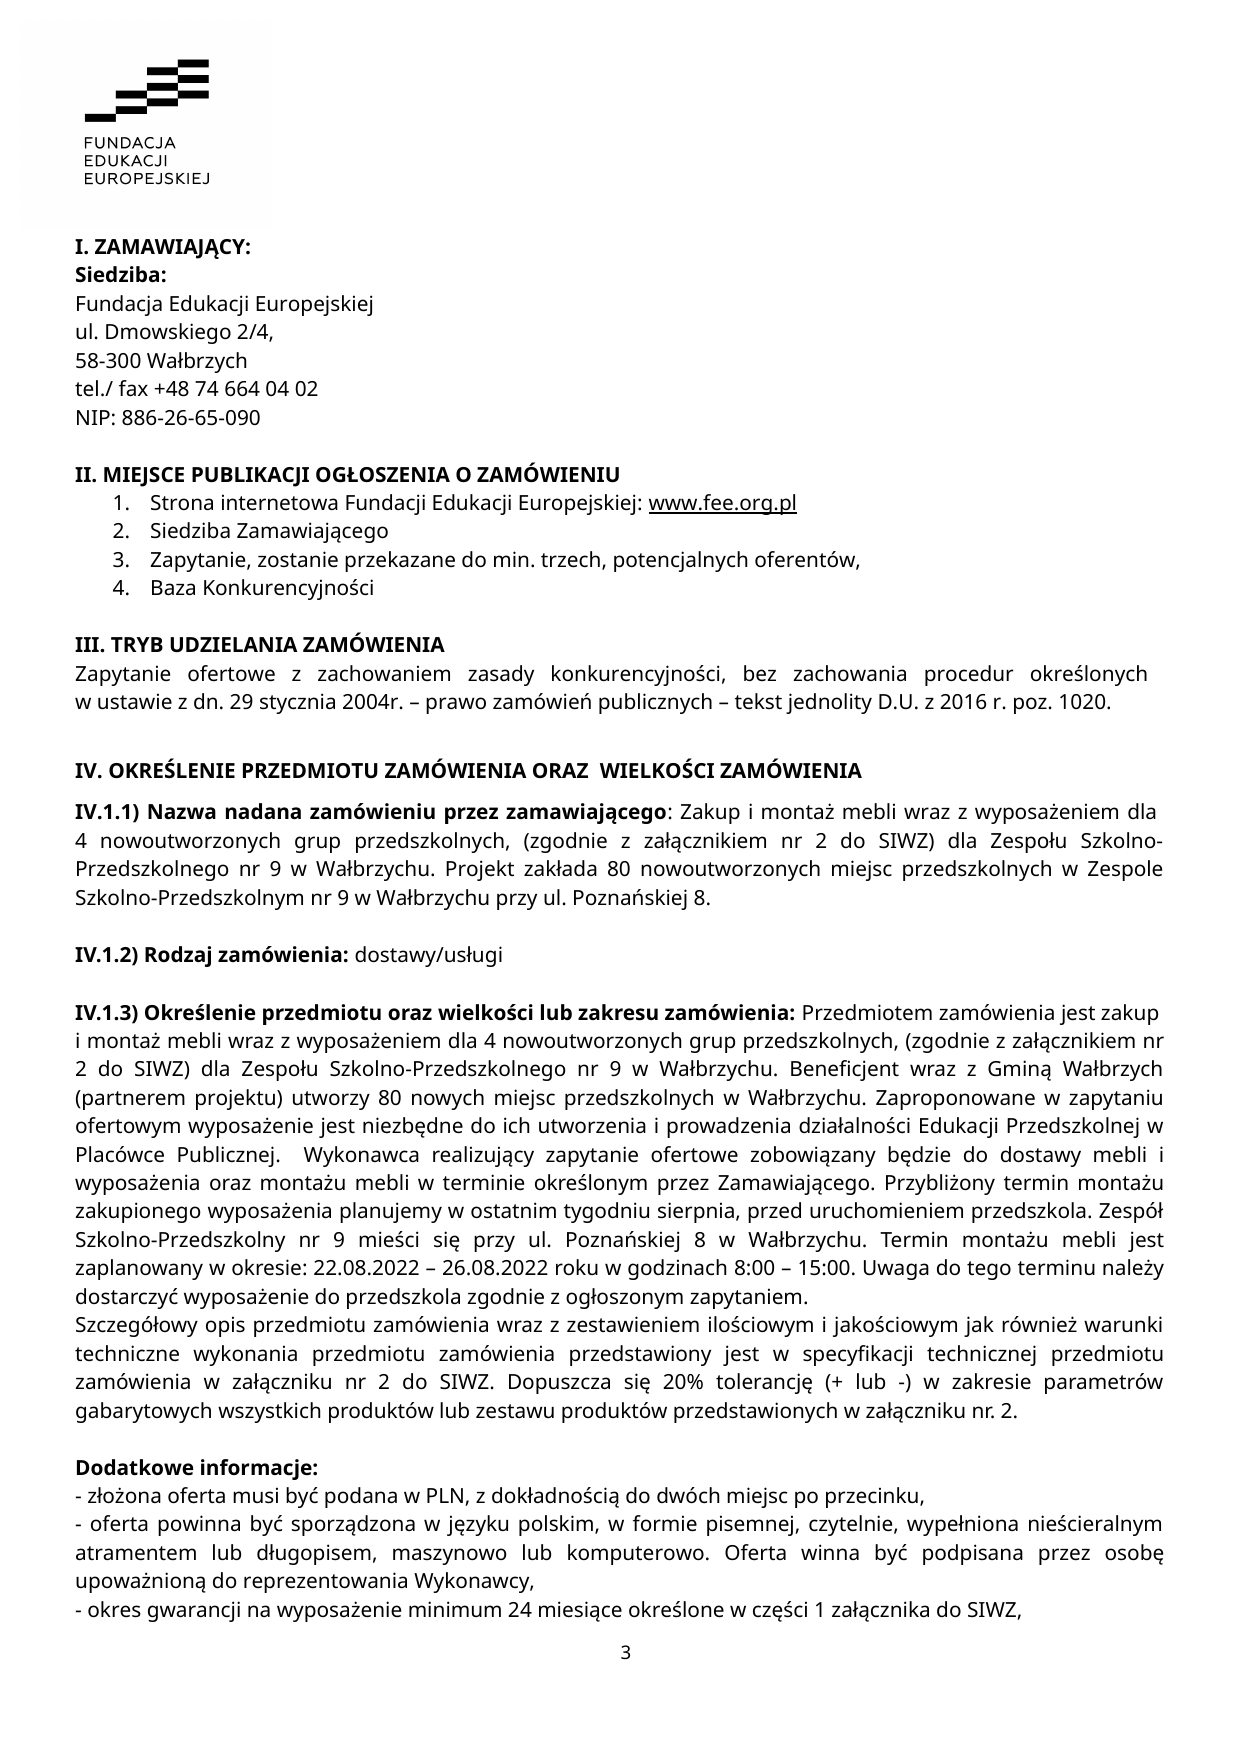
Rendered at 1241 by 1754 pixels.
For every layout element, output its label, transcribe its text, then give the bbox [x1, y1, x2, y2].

picture [20, 20, 273, 230]
text - złożona oferta musi być podana w PLN, z dokładnością do dwóch miejsc po przecinku, [75, 1481, 1165, 1509]
text Zapytanie ofertowe z zachowaniem zasady konkurencyjności, bez zachowania procedur określonych w ustawie z dn. 29 stycznia 2004r. – prawo zamówień publicznych – tekst jednolity D.U. z 2016 r. poz. 1020. [75, 659, 1165, 716]
text II. MIEJSCE PUBLIKACJI OGŁOSZENIA O ZAMÓWIENIU [75, 460, 1165, 488]
text Dodatkowe informacje: [75, 1453, 1165, 1481]
list Strona internetowa Fundacji Edukacji Europejskiej: www.fee.org.pl [112, 488, 1165, 517]
text tel./ fax +48 74 664 04 02 [75, 374, 1165, 403]
text NIP: 886-26-65-090 [75, 403, 1165, 431]
text IV.1.3) Określenie przedmiotu oraz wielkości lub zakresu zamówienia: Przedmiotem zamówienia jest zakup i montaż mebli wraz z wyposażeniem dla 4 nowoutworzonych grup przedszkolnych, (zgodnie z załącznikiem nr 2 do SIWZ) dla Zespołu Szkolno-Przedszkolnego nr 9 w Wałbrzychu. Beneficjent wraz z Gminą Wałbrzych (partnerem projektu) utworzy 80 nowych miejsc przedszkolnych w Wałbrzychu. Zaproponowane w zapytaniu ofertowym wyposażenie jest niezbędne do ich utworzenia i prowadzenia działalności Edukacji Przedszkolnej w Placówce Publicznej. Wykonawca realizujący zapytanie ofertowe zobowiązany będzie do dostawy mebli i wyposażenia oraz montażu mebli w terminie określonym przez Zamawiającego. Przybliżony termin montażu zakupionego wyposażenia planujemy w ostatnim tygodniu sierpnia, przed uruchomieniem przedszkola. Zespół Szkolno-Przedszkolny nr 9 mieści się przy ul. Poznańskiej 8 w Wałbrzychu. Termin montażu mebli jest zaplanowany w okresie: 22.08.2022 – 26.08.2022 roku w godzinach 8:00 – 15:00. Uwaga do tego terminu należy dostarczyć wyposażenie do przedszkola zgodnie z ogłoszonym zapytaniem. [75, 998, 1165, 1310]
text - oferta powinna być sporządzona w języku polskim, w formie pisemnej, czytelnie, wypełniona nieścieralnym atramentem lub długopisem, maszynowo lub komputerowo. Oferta winna być podpisana przez osobę upoważnioną do reprezentowania Wykonawcy, [75, 1509, 1165, 1595]
text 58-300 Wałbrzych [75, 346, 1165, 374]
text IV. OKREŚLENIE PRZEDMIOTU ZAMÓWIENIA ORAZ WIELKOŚCI ZAMÓWIENIA [75, 757, 1165, 785]
text IV.1.1) Nazwa nadana zamówieniu przez zamawiającego: Zakup i montaż mebli wraz z wyposażeniem dla 4 nowoutworzonych grup przedszkolnych, (zgodnie z załącznikiem nr 2 do SIWZ) dla Zespołu Szkolno-Przedszkolnego nr 9 w Wałbrzychu. Projekt zakłada 80 nowoutworzonych miejsc przedszkolnych w Zespole Szkolno-Przedszkolnym nr 9 w Wałbrzychu przy ul. Poznańskiej 8. [75, 797, 1165, 911]
text III. TRYB UDZIELANIA ZAMÓWIENIA [75, 630, 1165, 659]
list Zapytanie, zostanie przekazane do min. trzech, potencjalnych oferentów, [112, 545, 1165, 573]
list Siedziba Zamawiającego [112, 517, 1165, 545]
text Szczegółowy opis przedmiotu zamówienia wraz z zestawieniem ilościowym i jakościowym jak również warunki techniczne wykonania przedmiotu zamówienia przedstawiony jest w specyfikacji technicznej przedmiotu zamówienia w załączniku nr 2 do SIWZ. Dopuszcza się 20% tolerancję (+ lub -) w zakresie parametrów gabarytowych wszystkich produktów lub zestawu produktów przedstawionych w załączniku nr. 2. [75, 1310, 1165, 1424]
text ul. Dmowskiego 2/4, [75, 317, 1165, 346]
text Fundacja Edukacji Europejskiej [75, 289, 1165, 317]
list Baza Konkurencyjności [112, 573, 1165, 602]
text IV.1.2) Rodzaj zamówienia: dostawy/usługi [75, 940, 1165, 968]
text - okres gwarancji na wyposażenie minimum 24 miesiące określone w części 1 załącznika do SIWZ, [75, 1595, 1165, 1623]
text Siedziba: [75, 261, 1165, 289]
text I. ZAMAWIAJĄCY: [75, 232, 1165, 261]
